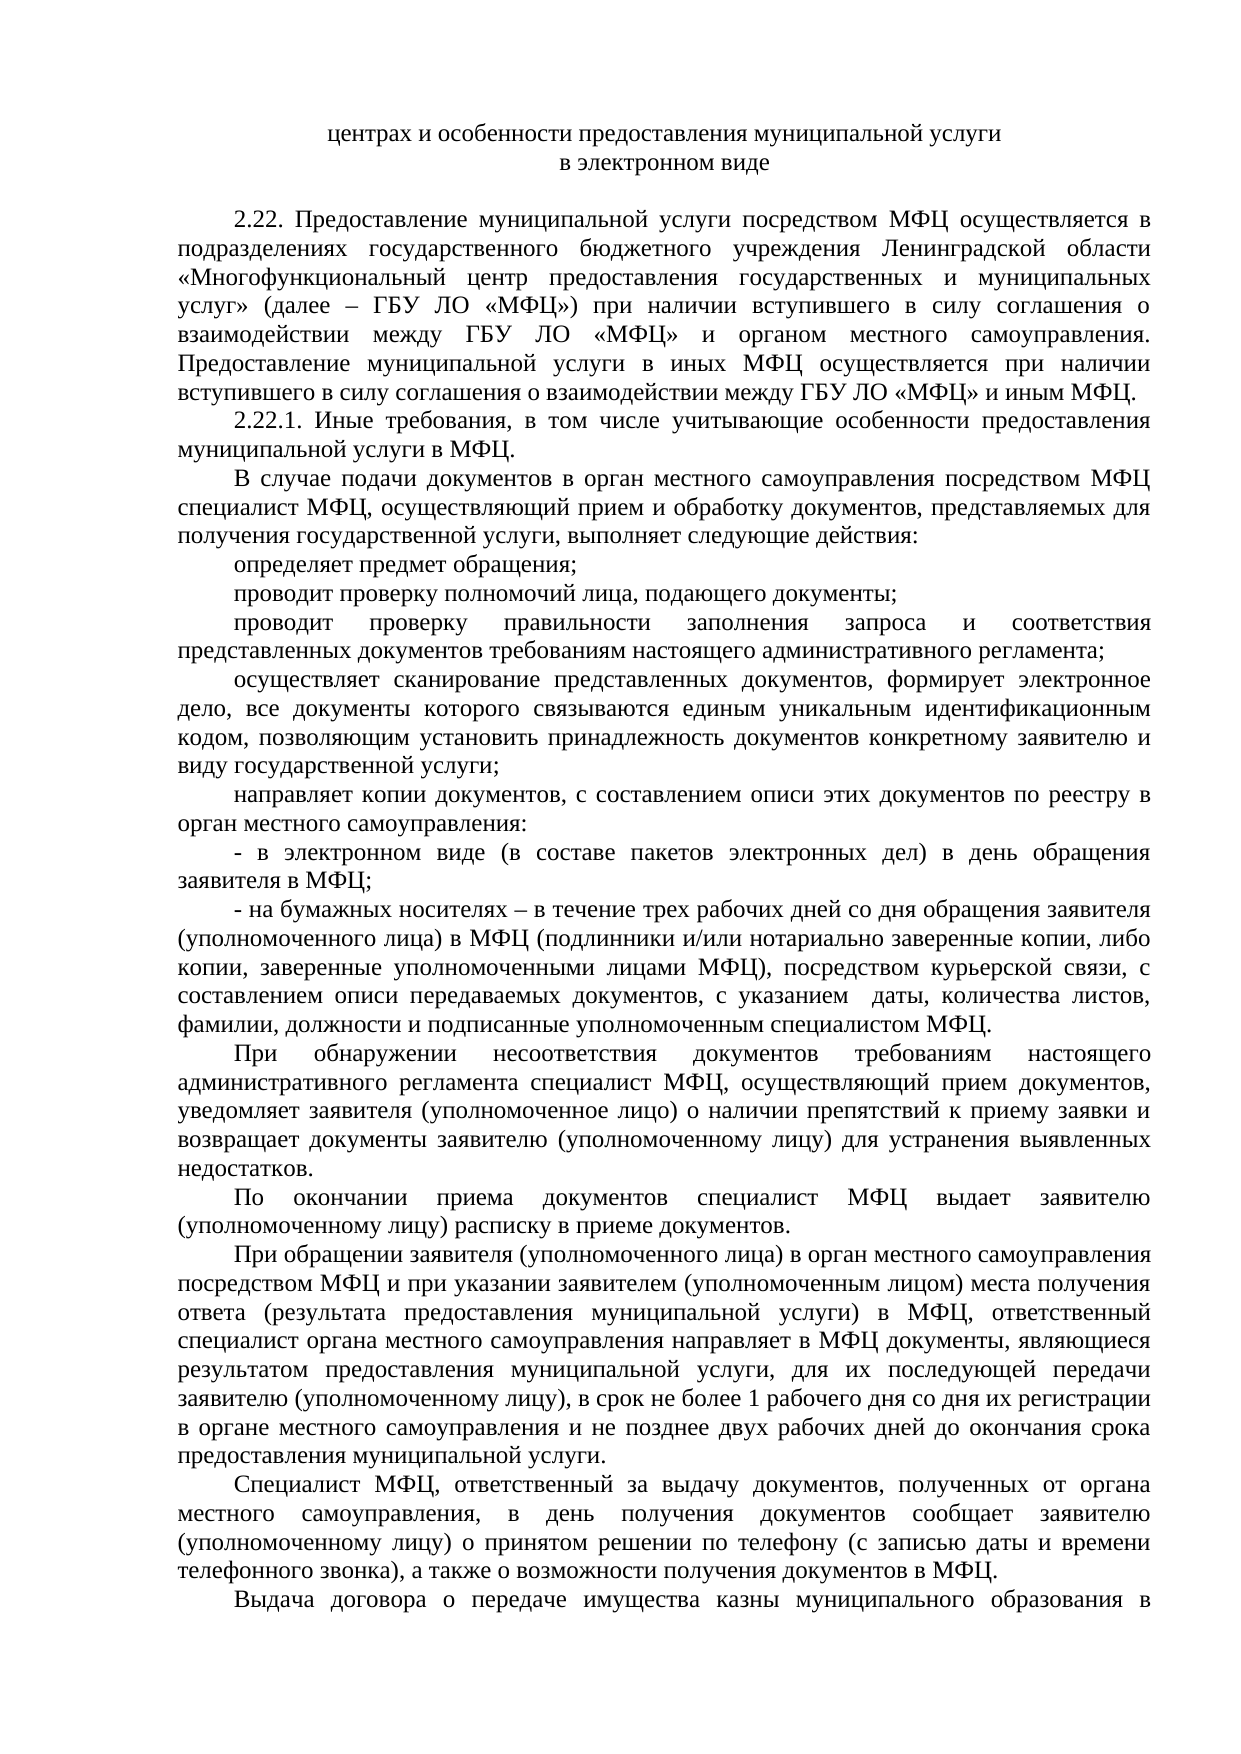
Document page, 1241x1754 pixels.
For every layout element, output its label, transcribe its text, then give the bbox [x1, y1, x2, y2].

text осуществляет сканирование представленных документов, формирует электронное дело, все документы которого связываются единым уникальным идентификационным кодом, позволяющим установить принадлежность документов конкретному заявителю и виду государственной услуги; [177, 664, 1152, 779]
text По окончании приема документов специалист МФЦ выдает заявителю (уполномоченному лицу) расписку в приеме документов. [177, 1182, 1152, 1239]
text При обращении заявителя (уполномоченного лица) в орган местного самоуправления посредством МФЦ и при указании заявителем (уполномоченным лицом) места получения ответа (результата предоставления муниципальной услуги) в МФЦ, ответственный специалист органа местного самоуправления направляет в МФЦ документы, являющиеся результатом предоставления муниципальной услуги, для их последующей передачи заявителю (уполномоченному лицу), в срок не более 1 рабочего дня со дня их регистрации в органе местного самоуправления и не позднее двух рабочих дней до окончания срока предоставления муниципальной услуги. [177, 1239, 1152, 1469]
text - в электронном виде (в составе пакетов электронных дел) в день обращения заявителя в МФЦ; [177, 837, 1152, 894]
text При обнаружении несоответствия документов требованиям настоящего административного регламента специалист МФЦ, осуществляющий прием документов, уведомляет заявителя (уполномоченное лицо) о наличии препятствий к приему заявки и возвращает документы заявителю (уполномоченному лицу) для устранения выявленных недостатков. [177, 1038, 1152, 1182]
text - на бумажных носителях – в течение трех рабочих дней со дня обращения заявителя (уполномоченного лица) в МФЦ (подлинники и/или нотариально заверенные копии, либо копии, заверенные уполномоченными лицами МФЦ), посредством курьерской связи, с составлением описи передаваемых документов, с указанием даты, количества листов, фамилии, должности и подписанные уполномоченным специалистом МФЦ. [177, 894, 1152, 1038]
text В случае подачи документов в орган местного самоуправления посредством МФЦ специалист МФЦ, осуществляющий прием и обработку документов, представляемых для получения государственной услуги, выполняет следующие действия: [177, 463, 1152, 549]
text Специалист МФЦ, ответственный за выдачу документов, полученных от органа местного самоуправления, в день получения документов сообщает заявителю (уполномоченному лицу) о принятом решении по телефону (с записью даты и времени телефонного звонка), а также о возможности получения документов в МФЦ. [177, 1469, 1152, 1584]
text проводит проверку правильности заполнения запроса и соответствия представленных документов требованиям настоящего административного регламента; [177, 607, 1152, 664]
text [177, 1584, 1152, 1613]
text определяет предмет обращения; [177, 549, 1152, 578]
text в электронном виде [177, 147, 1152, 176]
text центрах и особенности предоставления муниципальной услуги [177, 118, 1152, 147]
text 2.22.1. Иные требования, в том числе учитывающие особенности предоставления муниципальной услуги в МФЦ. [177, 406, 1152, 463]
text направляет копии документов, с составлением описи этих документов по реестру в орган местного самоуправления: [177, 779, 1152, 837]
text проводит проверку полномочий лица, подающего документы; [177, 578, 1152, 607]
text 2.22. Предоставление муниципальной услуги посредством МФЦ осуществляется в подразделениях государственного бюджетного учреждения Ленинградской области «Многофункциональный центр предоставления государственных и муниципальных услуг» (далее – ГБУ ЛО «МФЦ») при наличии вступившего в силу соглашения о взаимодействии между ГБУ ЛО «МФЦ» и органом местного самоуправления. Предоставление муниципальной услуги в иных МФЦ осуществляется при наличии вступившего в силу соглашения о взаимодействии между ГБУ ЛО «МФЦ» и иным МФЦ. [177, 204, 1152, 406]
